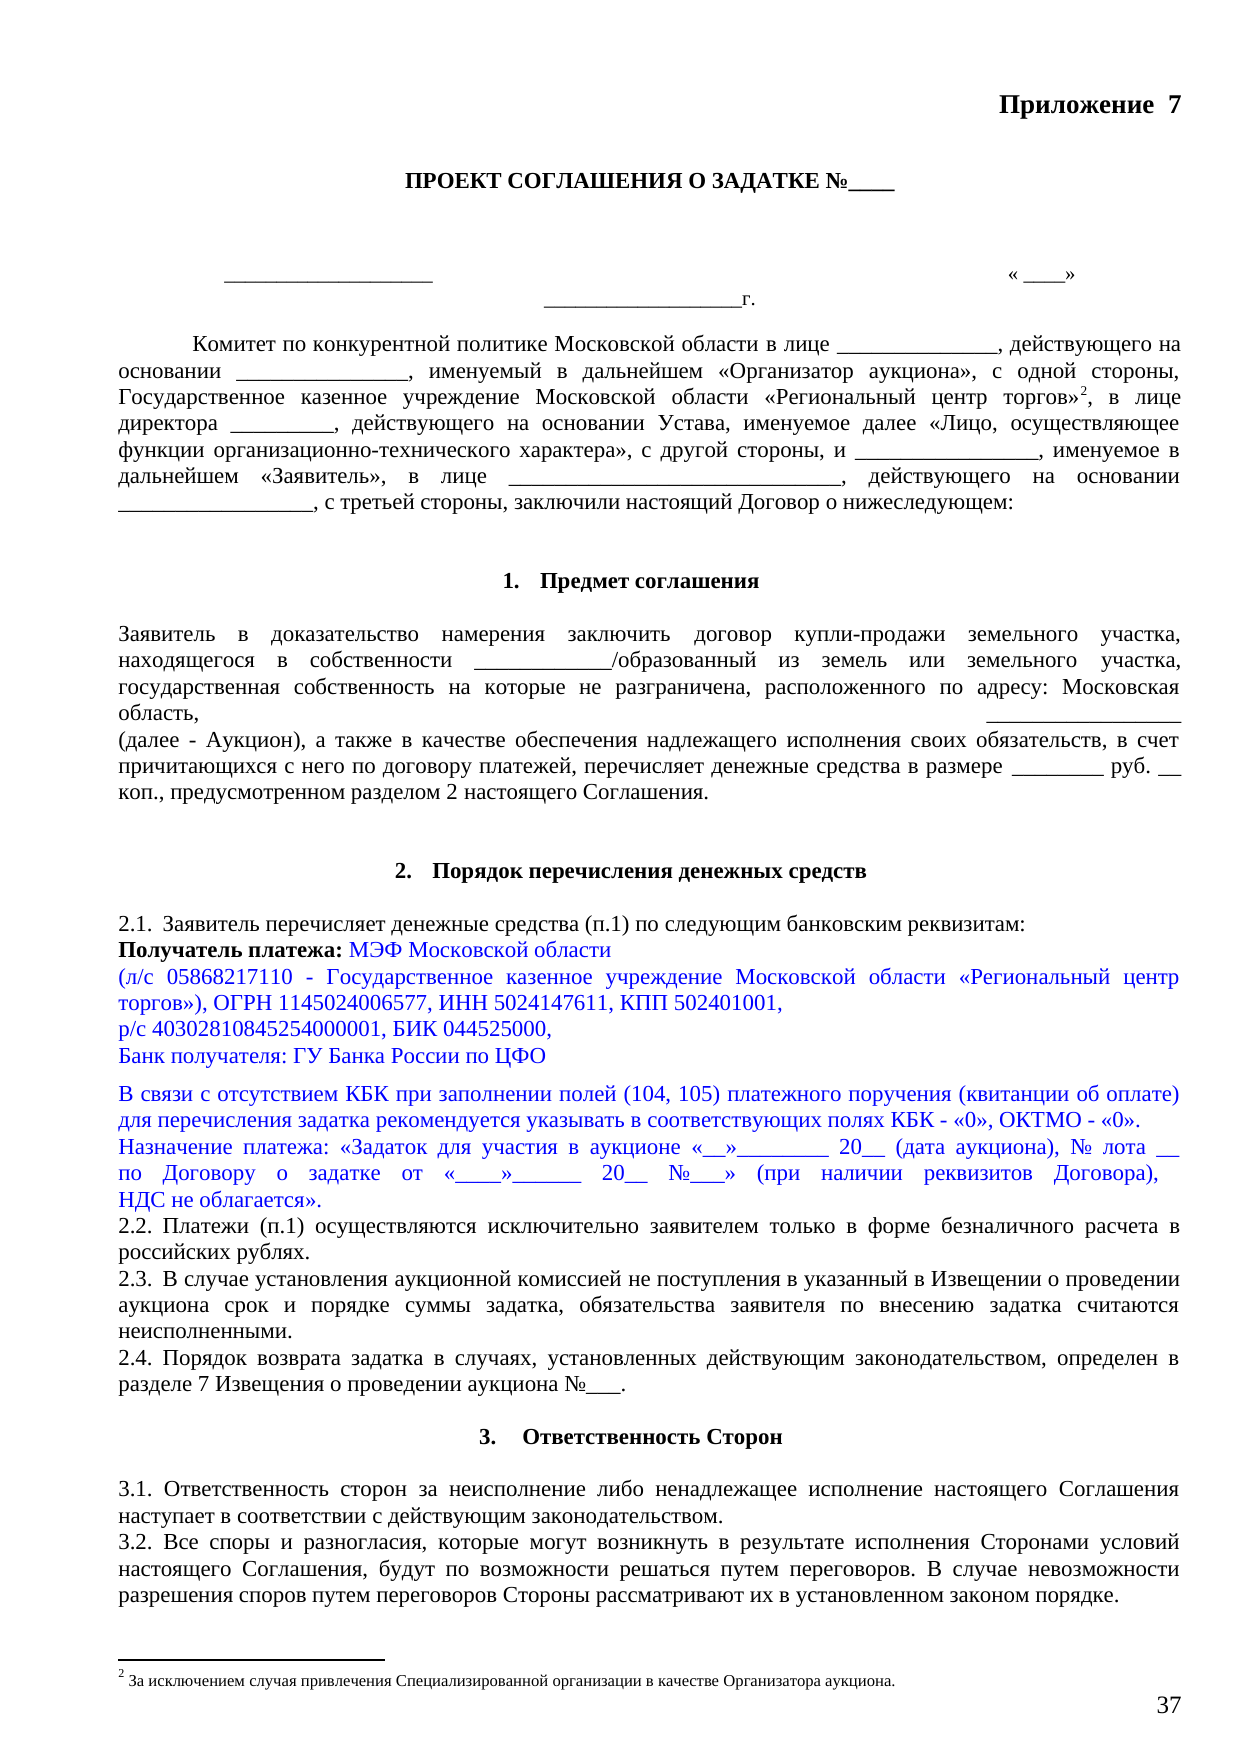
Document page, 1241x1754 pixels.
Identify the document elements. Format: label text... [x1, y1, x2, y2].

text Заявитель в доказательство намерения заключить договор купли-продажи земельного участка, находящегося в собственности ____________/образованный из земель или земельного участка, государственная собственность на которые не разграничена, расположенного по адресу: Московская область, _________________ (далее - Аукцион), а также в качестве обеспечения надлежащего исполнения своих обязательств, в счет причитающихся с него по договору платежей, перечисляет денежные средства в размере ________ руб. __ коп., предусмотренном разделом 2 настоящего Соглашения. [118, 620, 1181, 805]
text Получатель платежа: МЭФ Московской области [118, 936, 1181, 963]
list Порядок возврата задатка в случаях, установленных действующим законодательством, определен в разделе 7 Извещения о проведении аукциона №___. [118, 1344, 1181, 1396]
list Заявитель перечисляет денежные средства (п.1) по следующим банковским реквизитам: [118, 910, 1181, 936]
list Порядок перечисления денежных средств [81, 857, 1181, 884]
text р/с 40302810845254000001, БИК 044525000, [118, 1016, 1181, 1042]
text 3.2. Все споры и разногласия, которые могут возникнуть в результате исполнения Сторонами условий настоящего Соглашения, будут по возможности решаться путем переговоров. В случае невозможности разрешения споров путем переговоров Стороны рассматривают их в установленном законом порядке. [118, 1528, 1181, 1607]
text Назначение платежа: «Задаток для участия в аукционе «__»________ 20__ (дата аукциона), № лота __ по Договору о задатке от «____»______ 20__ №___» (при наличии реквизитов Договора), НДС не облагается». [118, 1133, 1181, 1212]
subtitle Приложение 7 [118, 89, 1181, 120]
text Банк получателя: ГУ Банка России по ЦФО [118, 1042, 1181, 1068]
text Комитет по конкурентной политике Московской области в лице ______________, действующего на основании _______________, именуемый в дальнейшем «Организатор аукциона», с одной стороны, Государственное казенное учреждение Московской области «Региональный центр торгов», в лице директора _________, действующего на основании Устава, именуемое далее «Лицо, осуществляющее функции организационно-технического характера», с другой стороны, и ________________, именуемое в дальнейшем «Заявитель», в лице _____________________________, действующего на основании _________________, с третьей стороны, заключили настоящий Договор о нижеследующем: [118, 330, 1181, 515]
text 3.1. Ответственность сторон за неисполнение либо ненадлежащее исполнение настоящего Соглашения наступает в соответствии с действующим законодательством. [118, 1476, 1181, 1528]
text ____________________ « ____» ___________________г. [118, 261, 1181, 309]
list Предмет соглашения [81, 567, 1181, 594]
list Ответственность Сторон [81, 1423, 1181, 1449]
list Платежи (п.1) осуществляются исключительно заявителем только в форме безналичного расчета в российских рублях. [118, 1212, 1181, 1265]
text (л/с 05868217110 - Государственное казенное учреждение Московской области «Региональный центр торгов»), ОГРН 1145024006577, ИНН 5024147611, КПП 502401001, [118, 963, 1181, 1016]
text ПРОЕКТ СОГЛАШЕНИЯ О ЗАДАТКЕ №____ [118, 167, 1181, 193]
list В случае установления аукционной комиссией не поступления в указанный в Извещении о проведении аукциона срок и порядке суммы задатка, обязательства заявителя по внесению задатка считаются неисполненными. [118, 1265, 1181, 1344]
text В связи с отсутствием КБК при заполнении полей (104, 105) платежного поручения (квитанции об оплате) для перечисления задатка рекомендуется указывать в соответствующих полях КБК - «0», ОКТМО - «0». [118, 1080, 1181, 1133]
